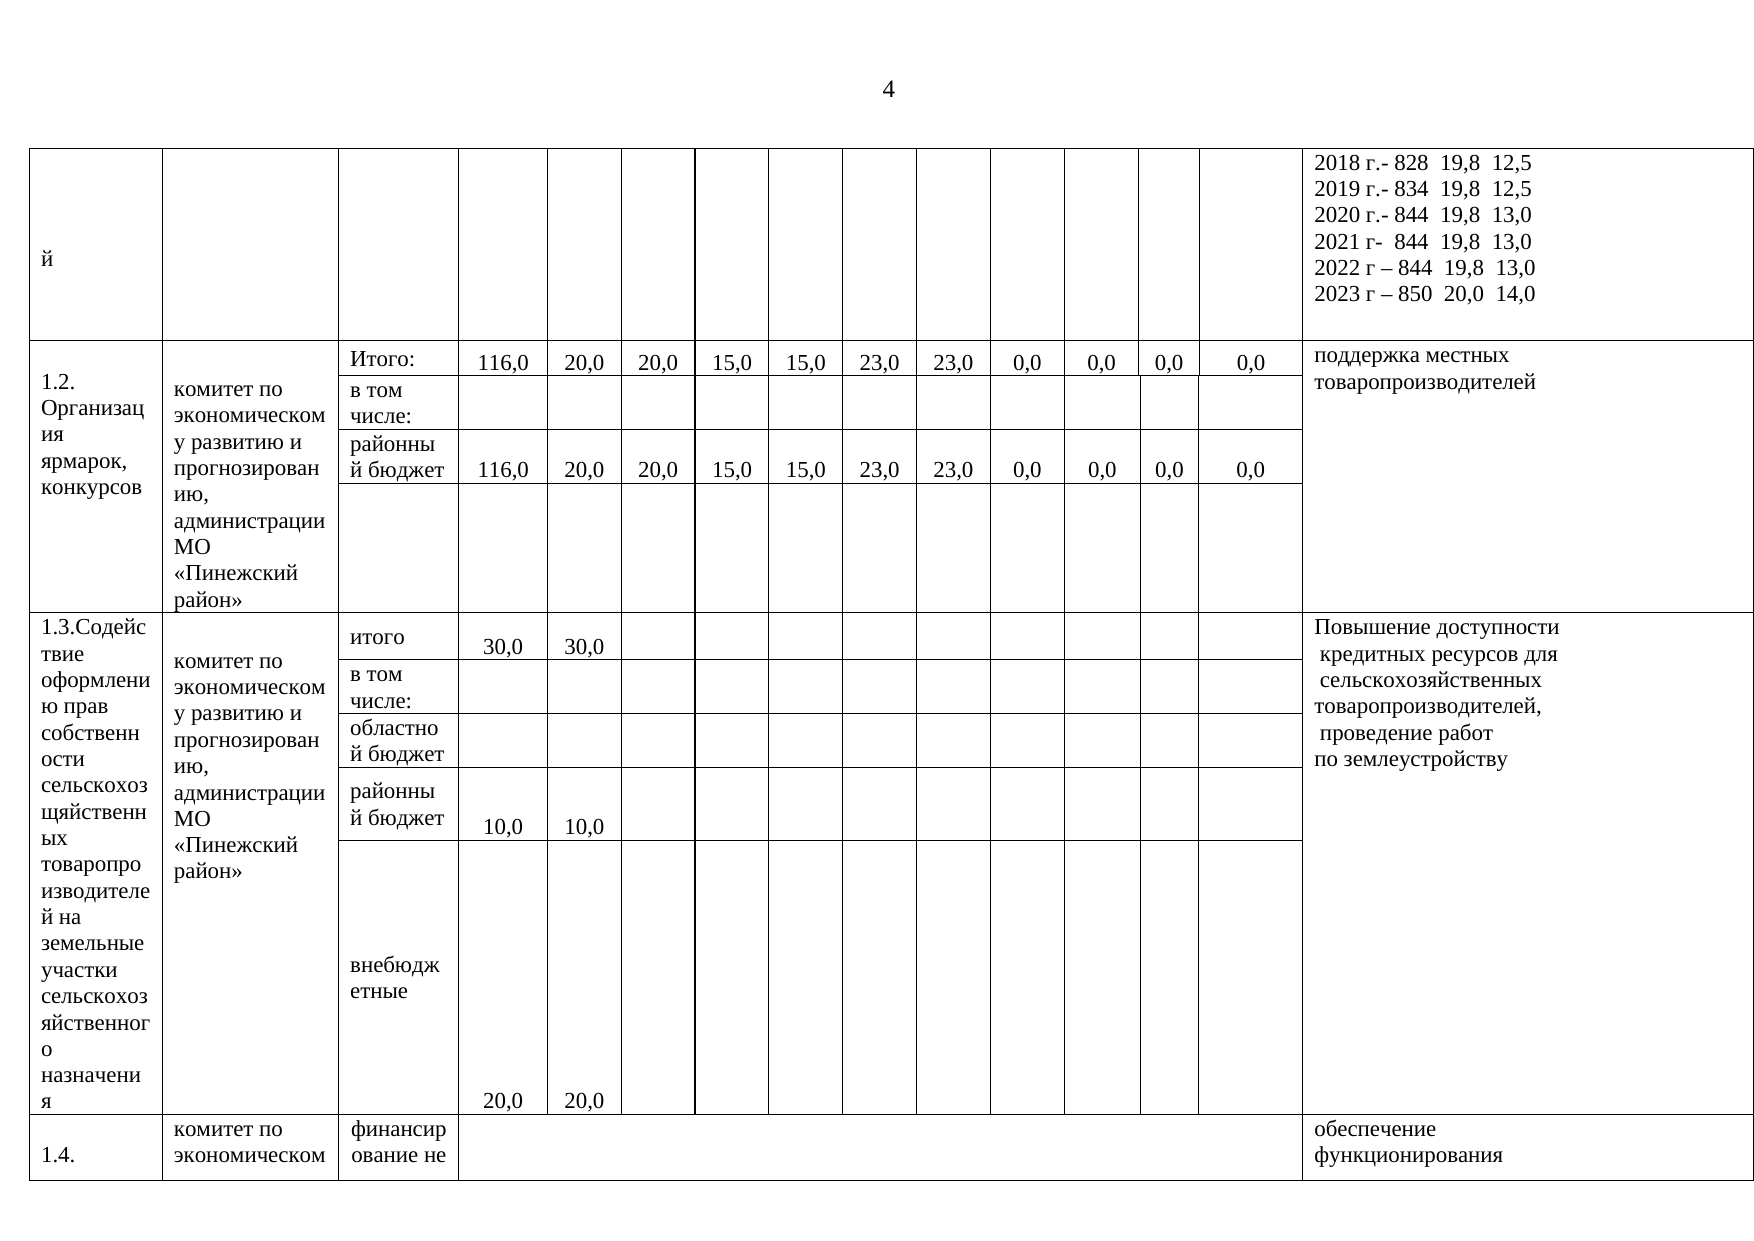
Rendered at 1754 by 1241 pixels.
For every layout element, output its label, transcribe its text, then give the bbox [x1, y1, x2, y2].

table_cell [1065, 613, 1140, 659]
table_cell [917, 484, 990, 612]
table_cell [991, 660, 1064, 713]
table_cell [696, 613, 768, 659]
table_cell 20,0 [548, 430, 621, 482]
table_cell 1.2. Организация ярмарок, конкурсов [30, 341, 162, 612]
table_cell [843, 714, 916, 767]
table_cell [696, 841, 768, 1114]
table_cell [917, 768, 990, 839]
table_cell [991, 149, 1064, 340]
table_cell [339, 1115, 458, 1180]
table_cell [1141, 484, 1198, 612]
table_cell [1141, 768, 1198, 839]
table_cell [769, 613, 842, 659]
table_cell [696, 484, 768, 612]
table_cell [622, 660, 694, 713]
table_cell 0,0 [1065, 341, 1138, 375]
table_cell [339, 484, 458, 612]
table_cell [696, 714, 768, 767]
table_cell [622, 768, 694, 839]
table_cell [843, 149, 916, 340]
table_cell [696, 768, 768, 839]
table_cell [1141, 613, 1198, 659]
table_cell [622, 376, 694, 429]
table_cell [459, 1115, 1302, 1180]
table_cell 20,0 [622, 341, 694, 375]
table_cell [622, 841, 694, 1114]
table_cell [917, 613, 990, 659]
table_cell 23,0 [917, 341, 990, 375]
table_cell 20,0 [459, 841, 547, 1114]
table_cell 116,0 [459, 341, 547, 375]
table_cell 0,0 [1200, 341, 1302, 375]
table_cell [769, 376, 842, 429]
table_cell [1141, 714, 1198, 767]
table_cell 0,0 [1139, 341, 1199, 375]
table_cell [769, 660, 842, 713]
table_cell [769, 484, 842, 612]
table_cell 0,0 [1141, 430, 1198, 482]
table_cell Итого: [339, 341, 458, 375]
table_cell [459, 484, 547, 612]
table_cell [1199, 841, 1302, 1114]
table_cell [991, 613, 1064, 659]
table_cell [769, 149, 842, 340]
table_cell [1065, 841, 1140, 1114]
table_cell [1199, 376, 1302, 429]
table_cell [1065, 768, 1140, 839]
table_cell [1303, 1115, 1753, 1180]
table_cell [1065, 149, 1138, 340]
table_cell [917, 149, 990, 340]
table_cell 23,0 [843, 430, 916, 482]
table_cell [548, 660, 621, 713]
table_cell [843, 841, 916, 1114]
table_cell Повышение доступности кредитных ресурсов для сельскохозяйственных товаропроизводителей, проведение работ по землеустройству [1303, 613, 1753, 1114]
table_cell 15,0 [696, 430, 768, 482]
table_cell [769, 768, 842, 839]
table_cell [917, 714, 990, 767]
table_cell поддержка местных товаропроизводителей [1303, 341, 1753, 612]
table_cell [843, 660, 916, 713]
table_cell [548, 714, 621, 767]
table_cell [1065, 484, 1140, 612]
table_cell [622, 714, 694, 767]
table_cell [30, 1115, 162, 1180]
table_cell [1139, 149, 1199, 340]
table_cell [696, 376, 768, 429]
table_cell [769, 841, 842, 1114]
table_cell [917, 660, 990, 713]
table_cell 20,0 [548, 841, 621, 1114]
table_cell [1199, 484, 1302, 612]
table_cell [1065, 660, 1140, 713]
table_cell в том числе: [339, 376, 458, 429]
table_cell 20,0 [548, 341, 621, 375]
table_cell [843, 484, 916, 612]
table_cell [622, 613, 694, 659]
table_cell 20,0 [622, 430, 694, 482]
table_cell [1141, 376, 1198, 429]
table_cell в том числе: [339, 660, 458, 713]
table_cell 23,0 [843, 341, 916, 375]
table_cell 0,0 [991, 430, 1064, 482]
table_cell [991, 841, 1064, 1114]
table_cell [1141, 660, 1198, 713]
table_cell [622, 149, 694, 340]
table_cell внебюджетные [339, 841, 458, 1114]
table_cell [459, 376, 547, 429]
table_cell 15,0 [696, 341, 768, 375]
table_cell 30,0 [548, 613, 621, 659]
table_cell [1200, 149, 1302, 340]
table_cell комитет по экономическому развитию и прогнозированию, администрации МО «Пинежский район» [163, 341, 338, 612]
table_cell 0,0 [1199, 430, 1302, 482]
table_cell 15,0 [769, 430, 842, 482]
table_cell [622, 484, 694, 612]
table_cell [459, 660, 547, 713]
table_cell комитет по экономическому развитию и прогнозированию, администрации МО «Пинежский район» [163, 613, 338, 1114]
table_cell [696, 660, 768, 713]
table_cell [459, 149, 547, 340]
table_cell [1199, 714, 1302, 767]
table_cell [1199, 768, 1302, 839]
table_cell 15,0 [769, 341, 842, 375]
table_cell [991, 376, 1064, 429]
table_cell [163, 1115, 338, 1180]
table_cell [843, 768, 916, 839]
table_cell 116,0 [459, 430, 547, 482]
table_cell областной бюджет [339, 714, 458, 767]
table_cell 0,0 [1065, 430, 1140, 482]
table_cell 10,0 [459, 768, 547, 839]
table_cell [917, 376, 990, 429]
table_cell [459, 714, 547, 767]
table_cell [548, 149, 621, 340]
table_cell 30,0 [459, 613, 547, 659]
table_cell 23,0 [917, 430, 990, 482]
table_cell 10,0 [548, 768, 621, 839]
table_cell [1199, 613, 1302, 659]
table_cell [548, 484, 621, 612]
table_cell [843, 376, 916, 429]
table_cell [991, 768, 1064, 839]
table_cell районный бюджет [339, 430, 458, 482]
table_cell [917, 841, 990, 1114]
table_cell районный бюджет [339, 768, 458, 839]
table_cell [1065, 714, 1140, 767]
table_cell [548, 376, 621, 429]
table_cell [1141, 841, 1198, 1114]
table_cell [696, 149, 768, 340]
table_cell [769, 714, 842, 767]
table_cell 0,0 [991, 341, 1064, 375]
table_cell [843, 613, 916, 659]
table_cell [991, 484, 1064, 612]
table_cell [991, 714, 1064, 767]
table_cell 1.3.Содействие оформлению прав собственности сельскохозщяйственных товаропроизводителей на земельные участки сельскохозяйственного назначения [30, 613, 162, 1114]
table_cell [1065, 376, 1140, 429]
table_cell [1199, 660, 1302, 713]
table_cell [339, 149, 458, 340]
table_cell итого [339, 613, 458, 659]
